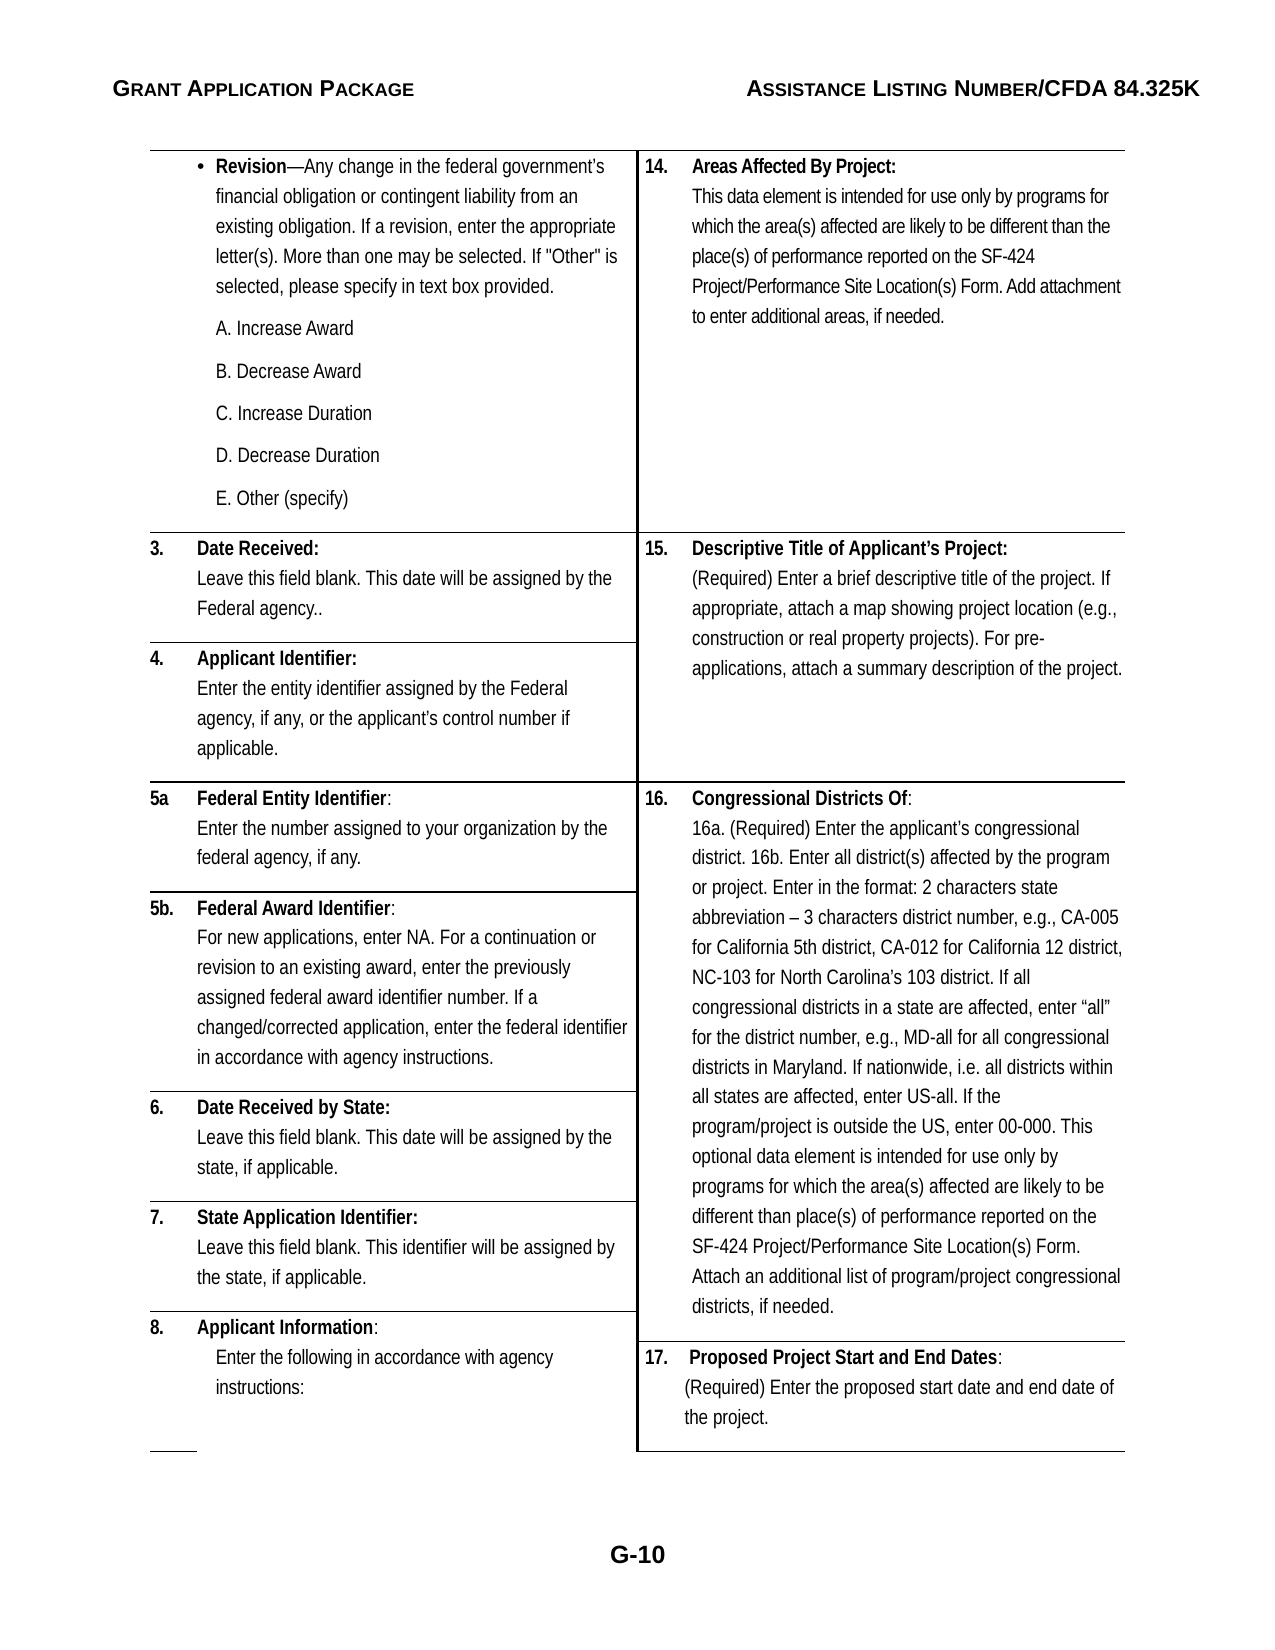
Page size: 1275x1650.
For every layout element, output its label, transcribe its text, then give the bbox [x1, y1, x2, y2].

table_cell Federal Award Identifier: For new applications, enter NA. For a continuation or revision to an existing award, enter the previously assigned federal award identifier number. If a changed/corrected application, enter the federal identifier in accordance with agency instructions. [197, 893, 636, 1091]
table_cell 15. [639, 533, 684, 781]
table_cell State Application Identifier: Leave this field blank. This identifier will be assigned by the state, if applicable. [197, 1202, 636, 1311]
table_cell 14. [639, 151, 684, 532]
table_cell 7. [150, 1202, 197, 1311]
table_cell Areas Affected By Project: This data element is intended for use only by programs for which the area(s) affected are likely to be different than the place(s) of performance reported on the SF-424 Project/Performance Site Location(s) Form. Add attachment to enter additional areas, if needed. [684, 151, 1125, 532]
table_cell Date Received by State: Leave this field blank. This date will be assigned by the state, if applicable. [197, 1092, 636, 1201]
table_cell Congressional Districts Of: 16a. (Required) Enter the applicant’s congressional district. 16b. Enter all district(s) affected by the program or project. Enter in the format: 2 characters state abbreviation – 3 characters district number, e.g., CA-005 for California 5th district, CA-012 for California 12 district, NC-103 for North Carolina’s 103 district. If all congressional districts in a state are affected, enter “all” for the district number, e.g., MD-all for all congressional districts in Maryland. If nationwide, i.e. all districts within all states are affected, enter US-all. If the program/project is outside the US, enter 00-000. This optional data element is intended for use only by programs for which the area(s) affected are likely to be different than place(s) of performance reported on the SF-424 Project/Performance Site Location(s) Form. Attach an additional list of program/project congressional districts, if needed. [684, 783, 1125, 1341]
table_cell 3. [150, 533, 197, 642]
table_cell Date Received: Leave this field blank. This date will be assigned by the Federal agency.. [197, 533, 636, 642]
table_cell 5a [150, 783, 197, 891]
table_cell 16. [639, 783, 684, 1341]
table_cell Applicant Identifier: Enter the entity identifier assigned by the Federal agency, if any, or the applicant’s control number if applicable. [197, 643, 636, 781]
table_cell Descriptive Title of Applicant’s Project: (Required) Enter a brief descriptive title of the project. If appropriate, attach a map showing project location (e.g., construction or real property projects). For pre-applications, attach a summary description of the project. [684, 533, 1125, 781]
table_cell Proposed Project Start and End Dates: (Required) Enter the proposed start date and end date of the project. [684, 1342, 1125, 1451]
table_cell 4. [150, 643, 197, 781]
table_cell Federal Entity Identifier: Enter the number assigned to your organization by the federal agency, if any. [197, 783, 636, 891]
table_cell 5b. [150, 893, 197, 1091]
table_cell 6. [150, 1092, 197, 1201]
table_cell 8. [150, 1312, 197, 1451]
table_cell 17. [639, 1342, 684, 1451]
